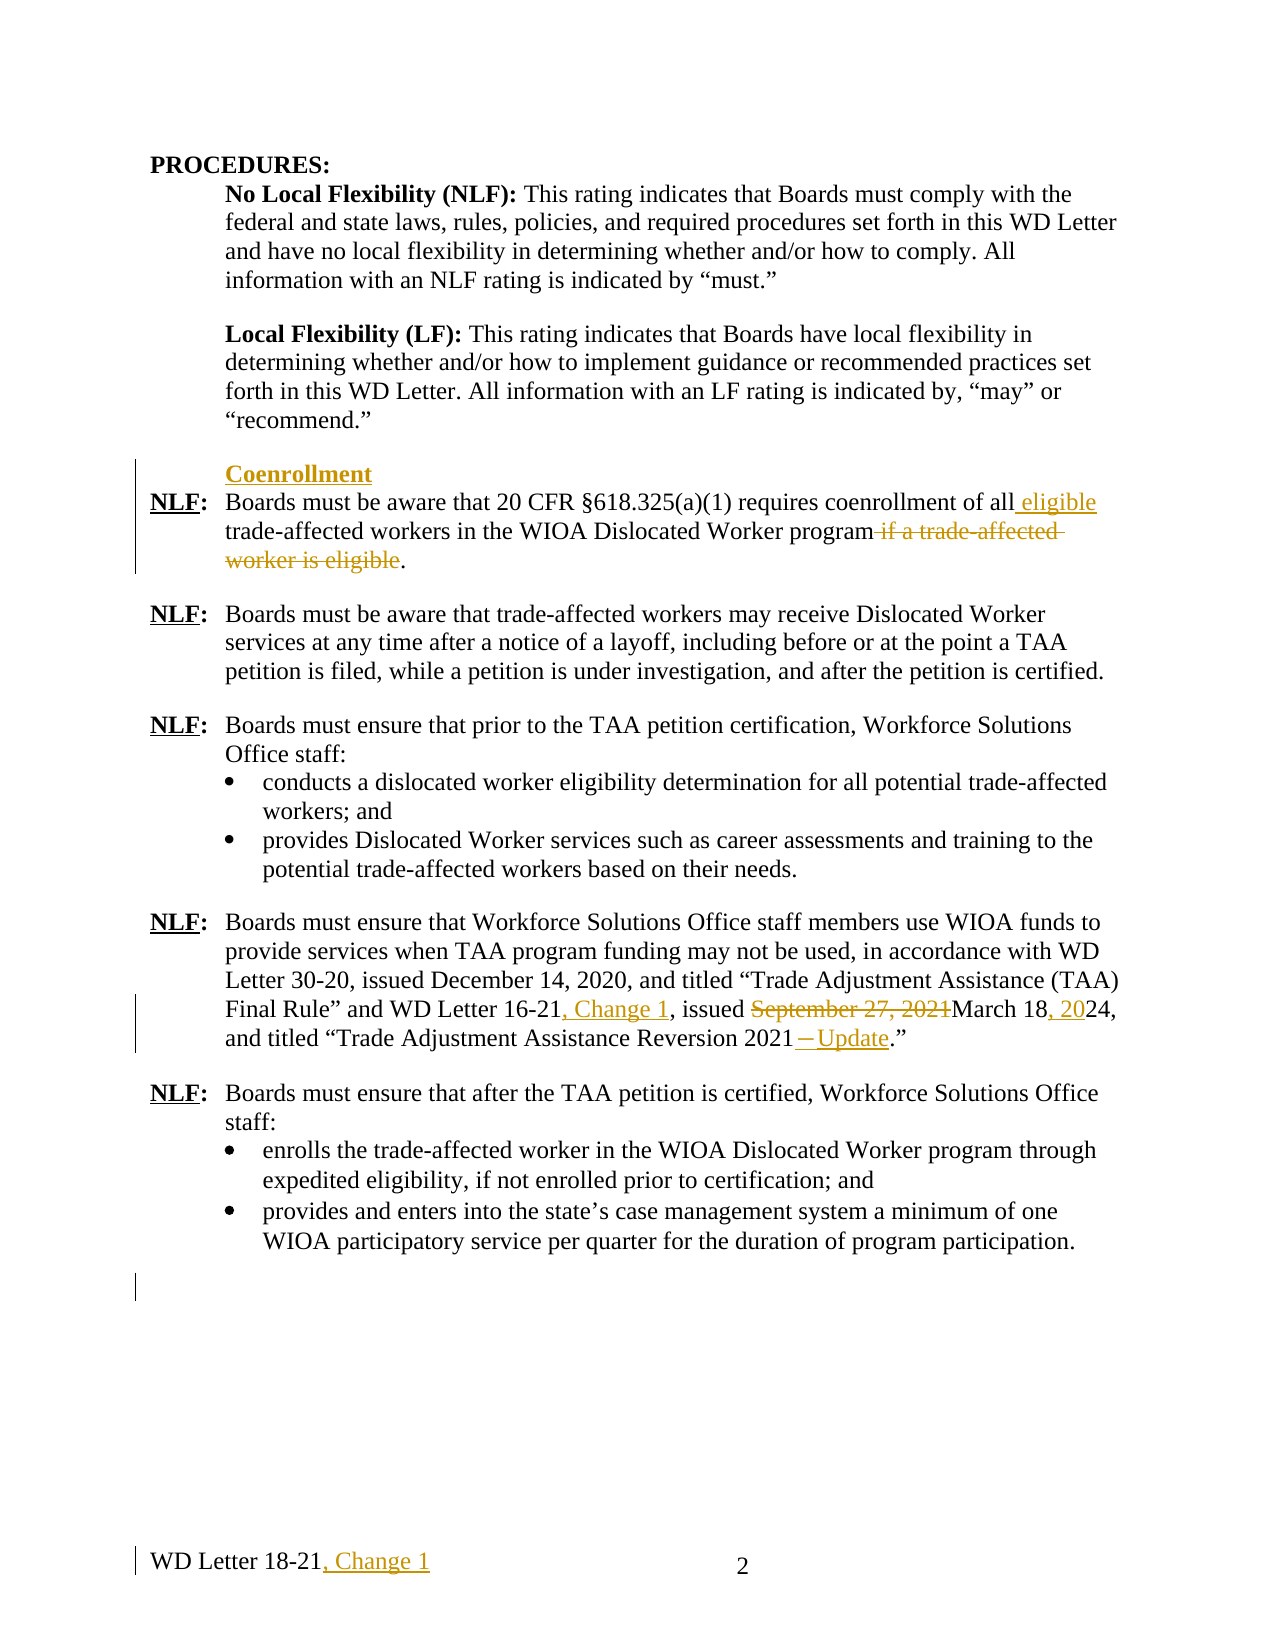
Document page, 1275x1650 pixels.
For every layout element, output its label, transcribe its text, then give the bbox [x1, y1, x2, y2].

text NLF: Boards must ensure that prior to the TAA petition certification, Workforce Solutions Office staff: [150, 710, 1125, 767]
list provides and enters into the state’s case management system a minimum of one WIOA participatory service per quarter for the duration of program participation. [225, 1196, 1125, 1254]
text No Local Flexibility (NLF): This rating indicates that Boards must comply with the federal and state laws, rules, policies, and required procedures set forth in this WD Letter and have no local flexibility in determining whether and/or how to comply. All information with an NLF rating is indicated by “must.” [225, 179, 1125, 294]
text NLF: Boards must be aware that 20 CFR §618.325(a)(1) requires coenrollment of all trade-affected workers in the WIOA Dislocated Worker program. [150, 487, 1125, 574]
text NLF: Boards must ensure that Workforce Solutions Office staff members use WIOA funds to provide services when TAA program funding may not be used, in accordance with WD Letter 30-20, issued December 14, 2020, and titled “Trade Adjustment Assistance (TAA) Final Rule” and WD Letter 16-21, issued March 1824, and titled “Trade Adjustment Assistance Reversion 2021.” [150, 907, 1125, 1053]
list provides Dislocated Worker services such as career assessments and training to the potential trade-affected workers based on their needs. [225, 825, 1125, 882]
list conducts a dislocated worker eligibility determination for all potential trade-affected workers; and [225, 767, 1125, 825]
text NLF: Boards must ensure that after the TAA petition is certified, Workforce Solutions Office staff: [150, 1078, 1125, 1136]
list enrolls the trade-affected worker in the WIOA Dislocated Worker program through expedited eligibility, if not enrolled prior to certification; and [225, 1136, 1125, 1194]
subtitle PROCEDURES: [150, 150, 1125, 179]
text NLF: Boards must be aware that trade-affected workers may receive Dislocated Worker services at any time after a notice of a layoff, including before or at the point a TAA petition is filed, while a petition is under investigation, and after the petition is certified. [150, 599, 1125, 685]
text Local Flexibility (LF): This rating indicates that Boards have local flexibility in determining whether and/or how to implement guidance or recommended practices set forth in this WD Letter. All information with an LF rating is indicated by, “may” or “recommend.” [225, 319, 1125, 434]
